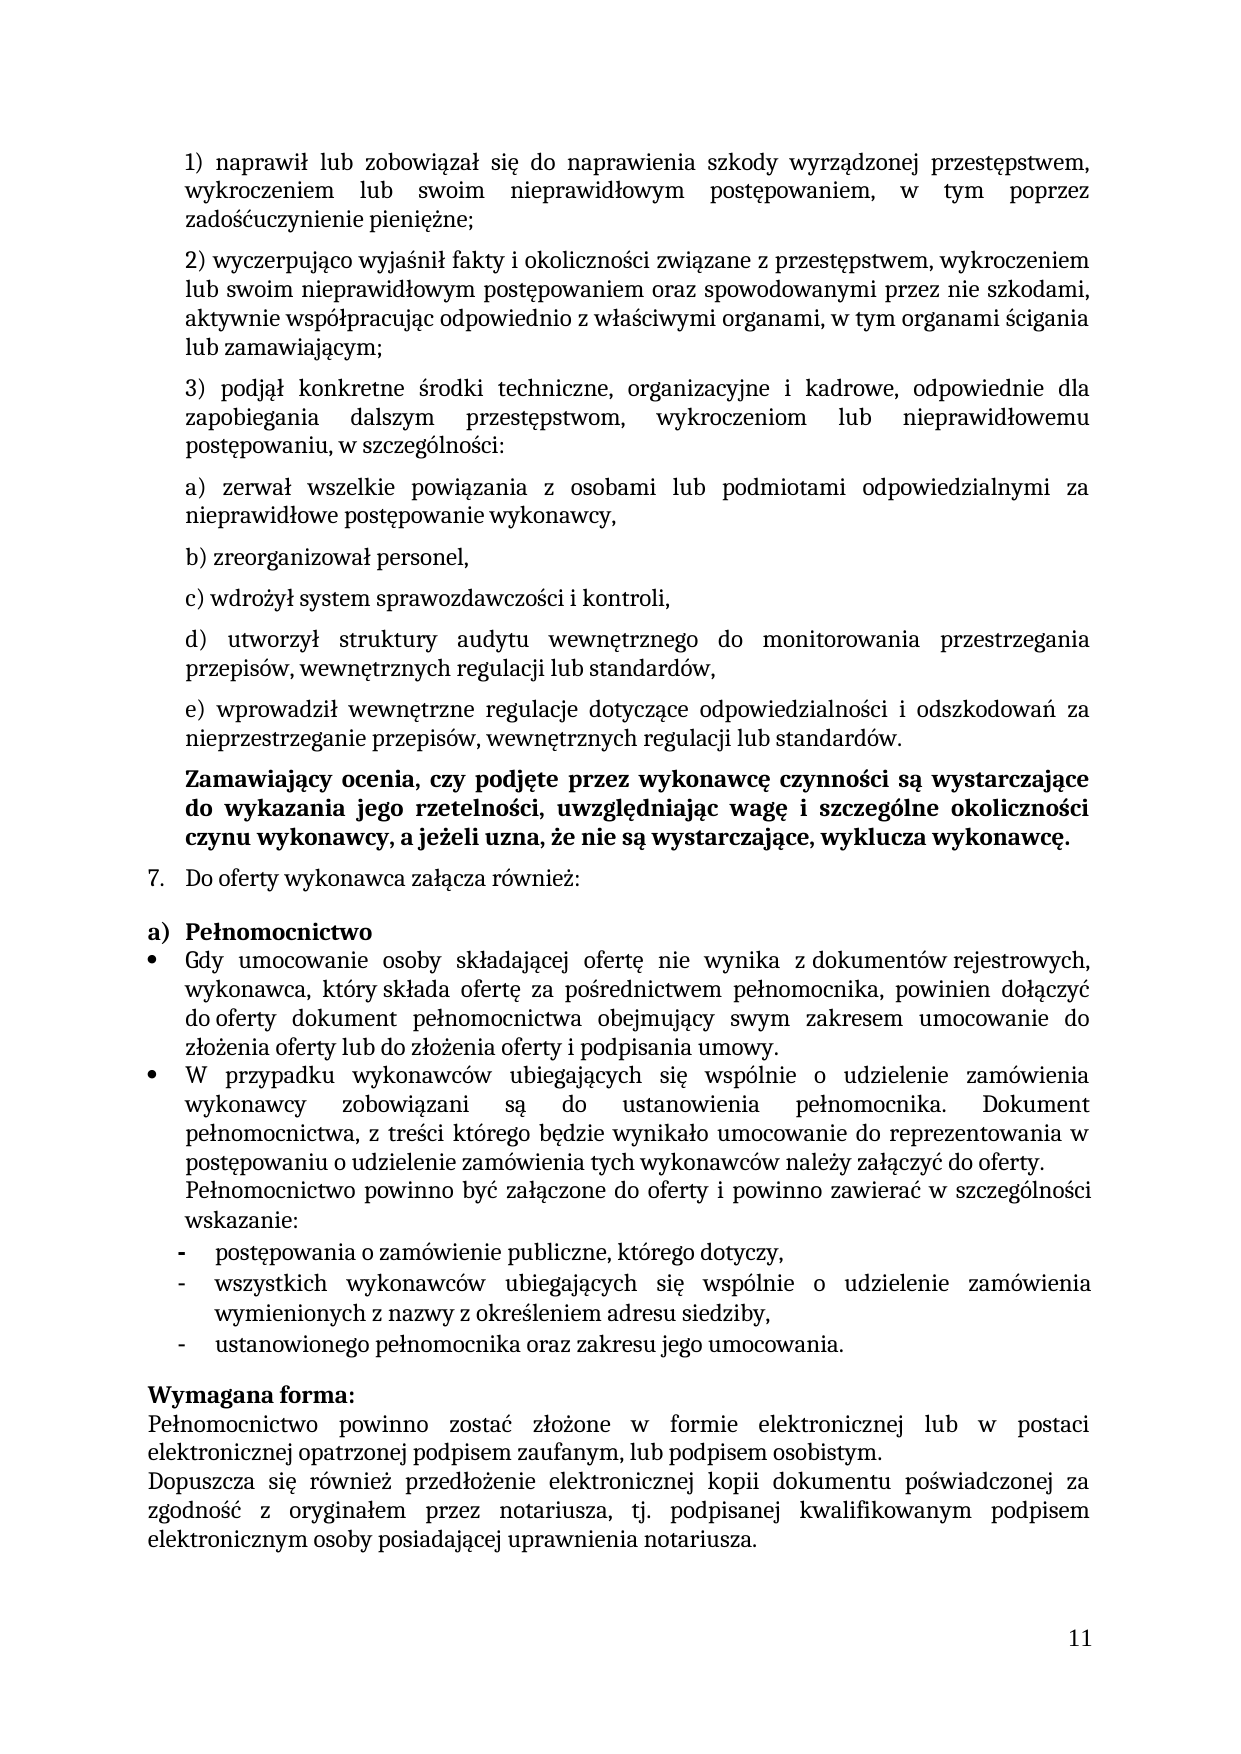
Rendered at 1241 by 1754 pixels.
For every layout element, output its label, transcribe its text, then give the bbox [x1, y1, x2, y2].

list Pełnomocnictwo [148, 918, 1104, 946]
text c) wdrożył system sprawozdawczości i kontroli, [185, 584, 1091, 613]
text a) zerwał wszelkie powiązania z osobami lub podmiotami odpowiedzialnymi za nieprawidłowe postępowanie wykonawcy, [185, 473, 1091, 530]
list W przypadku wykonawców ubiegających się wspólnie o udzielenie zamówienia wykonawcy zobowiązani są do ustanowienia pełnomocnika. Dokument pełnomocnictwa, z treści którego będzie wynikało umocowanie do reprezentowania w postępowaniu o udzielenie zamówienia tych wykonawców należy załączyć do oferty. [148, 1061, 1091, 1176]
text 2) wyczerpująco wyjaśnił fakty i okoliczności związane z przestępstwem, wykroczeniem lub swoim nieprawidłowym postępowaniem oraz spowodowanymi przez nie szkodami, aktywnie współpracując odpowiednio z właściwymi organami, w tym organami ścigania lub zamawiającym; [185, 246, 1091, 361]
text Pełnomocnictwo powinno być załączone do oferty i powinno zawierać w szczególności wskazanie: [185, 1176, 1093, 1235]
text Pełnomocnictwo powinno zostać złożone w formie elektronicznej lub w postaci elektronicznej opatrzonej podpisem zaufanym, lub podpisem osobistym. [148, 1409, 1091, 1467]
text 3) podjął konkretne środki techniczne, organizacyjne i kadrowe, odpowiednie dla zapobiegania dalszym przestępstwom, wykroczeniom lub nieprawidłowemu postępowaniu, w szczególności: [185, 374, 1091, 460]
list wszystkich wykonawców ubiegających się wspólnie o udzielenie zamówienia wymienionych z nazwy z określeniem adresu siedziby, [177, 1268, 1093, 1327]
list postępowania o zamówienie publiczne, którego dotyczy, [177, 1237, 1093, 1266]
list Gdy umocowanie osoby składającej ofertę nie wynika z dokumentów rejestrowych, wykonawca, który składa ofertę za pośrednictwem pełnomocnika, powinien dołączyć do oferty dokument pełnomocnictwa obejmujący swym zakresem umocowanie do złożenia oferty lub do złożenia oferty i podpisania umowy. [148, 946, 1091, 1061]
list Do oferty wykonawca załącza również: [148, 864, 1093, 893]
text Dopuszcza się również przedłożenie elektronicznej kopii dokumentu poświadczonej za zgodność z oryginałem przez notariusza, tj. podpisanej kwalifikowanym podpisem elektronicznym osoby posiadającej uprawnienia notariusza. [148, 1467, 1091, 1553]
text Wymagana forma: [148, 1381, 1091, 1409]
list ustanowionego pełnomocnika oraz zakresu jego umocowania. [177, 1329, 1093, 1358]
text b) zreorganizował personel, [185, 543, 1091, 571]
text d) utworzył struktury audytu wewnętrznego do monitorowania przestrzegania przepisów, wewnętrznych regulacji lub standardów, [185, 625, 1091, 683]
text e) wprowadził wewnętrzne regulacje dotyczące odpowiedzialności i odszkodowań za nieprzestrzeganie przepisów, wewnętrznych regulacji lub standardów. [185, 695, 1091, 753]
text 1) naprawił lub zobowiązał się do naprawienia szkody wyrządzonej przestępstwem, wykroczeniem lub swoim nieprawidłowym postępowaniem, w tym poprzez zadośćuczynienie pieniężne; [185, 148, 1091, 234]
text Zamawiający ocenia, czy podjęte przez wykonawcę czynności są wystarczające do wykazania jego rzetelności, uwzględniając wagę i szczególne okoliczności czynu wykonawcy, a jeżeli uzna, że nie są wystarczające, wyklucza wykonawcę. [185, 765, 1091, 851]
